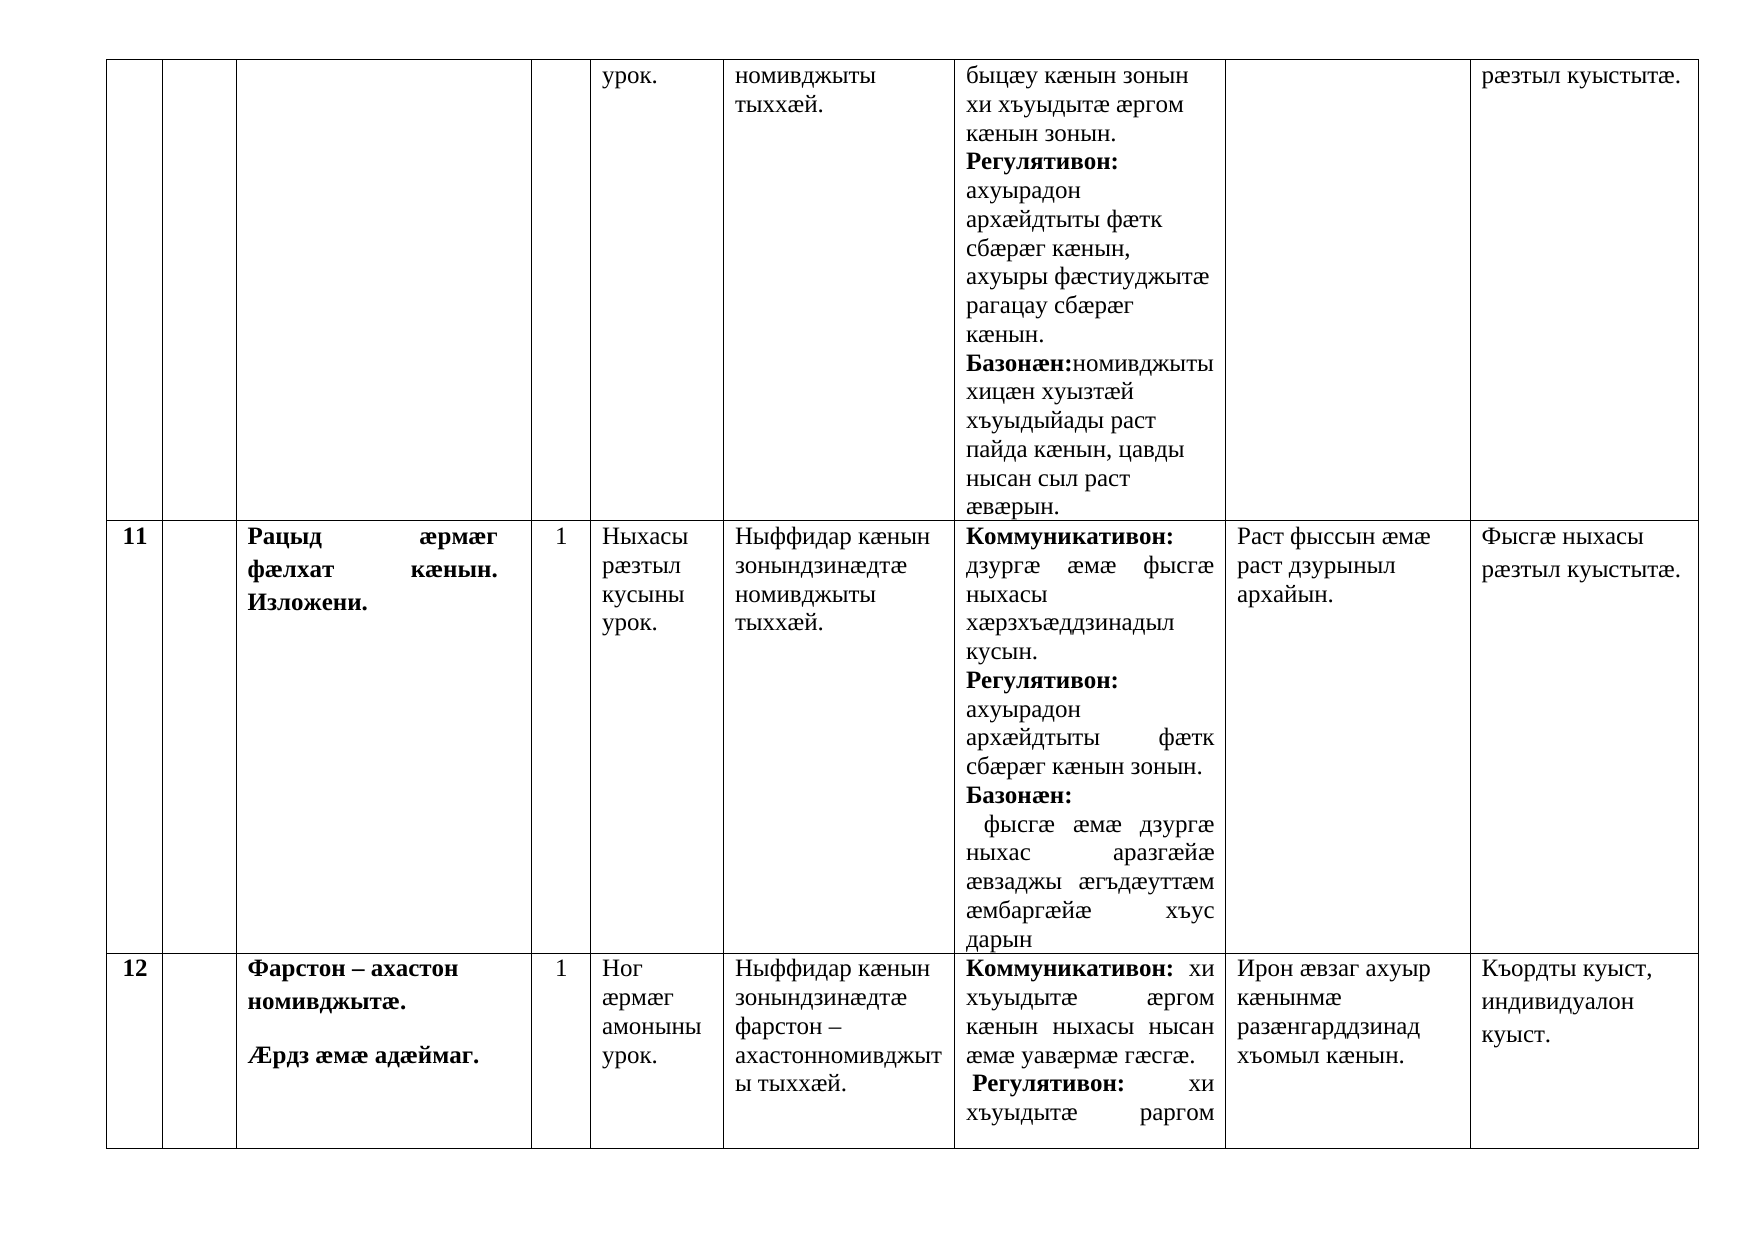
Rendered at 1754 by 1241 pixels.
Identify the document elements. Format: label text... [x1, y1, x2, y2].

table_cell [163, 521, 236, 952]
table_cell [955, 60, 1225, 520]
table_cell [591, 954, 723, 1148]
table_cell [591, 60, 723, 520]
table_cell Коммуникативон: дзургæ æмæ фысгæ ныхасы хæрзхъæддзинадыл кусын. Регулятивон: ахуырадон архæйдтыты фæтк сбæрæг кæнын зонын. Базонæн: фысгæ æмæ дзургæ ныхас аразгæйæ æвзаджы æгъдæуттæм æмбаргæйæ хъус дарын [955, 521, 1225, 952]
table_cell 1 [532, 954, 590, 1148]
table_cell Фысгæ ныхасы рæзтыл куыстытæ. [1471, 521, 1698, 952]
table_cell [1471, 954, 1698, 1148]
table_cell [237, 60, 531, 520]
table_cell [1226, 954, 1470, 1148]
table_cell Ныхасы рæзтыл кусыны урок. [591, 521, 723, 952]
table_cell 10 [107, 60, 162, 520]
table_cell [1226, 60, 1470, 520]
table_cell Ныффидар кæнын зонындзинæдтæ номивджыты тыххæй. [724, 521, 954, 952]
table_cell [724, 60, 954, 520]
table_cell [163, 954, 236, 1148]
table_cell 1 [532, 521, 590, 952]
table_cell [163, 60, 236, 520]
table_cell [1471, 60, 1698, 520]
table_cell [532, 60, 590, 520]
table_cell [237, 954, 531, 1148]
table_cell Раст фыссын æмæ раст дзурыныл архайын. [1226, 521, 1470, 952]
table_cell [724, 954, 954, 1148]
table_cell 12 [107, 954, 162, 1148]
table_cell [955, 954, 1225, 1148]
table_cell 11 [107, 521, 162, 952]
table_cell Рацыд æрмæг фæлхат кæнын. Изложени. [237, 521, 531, 952]
